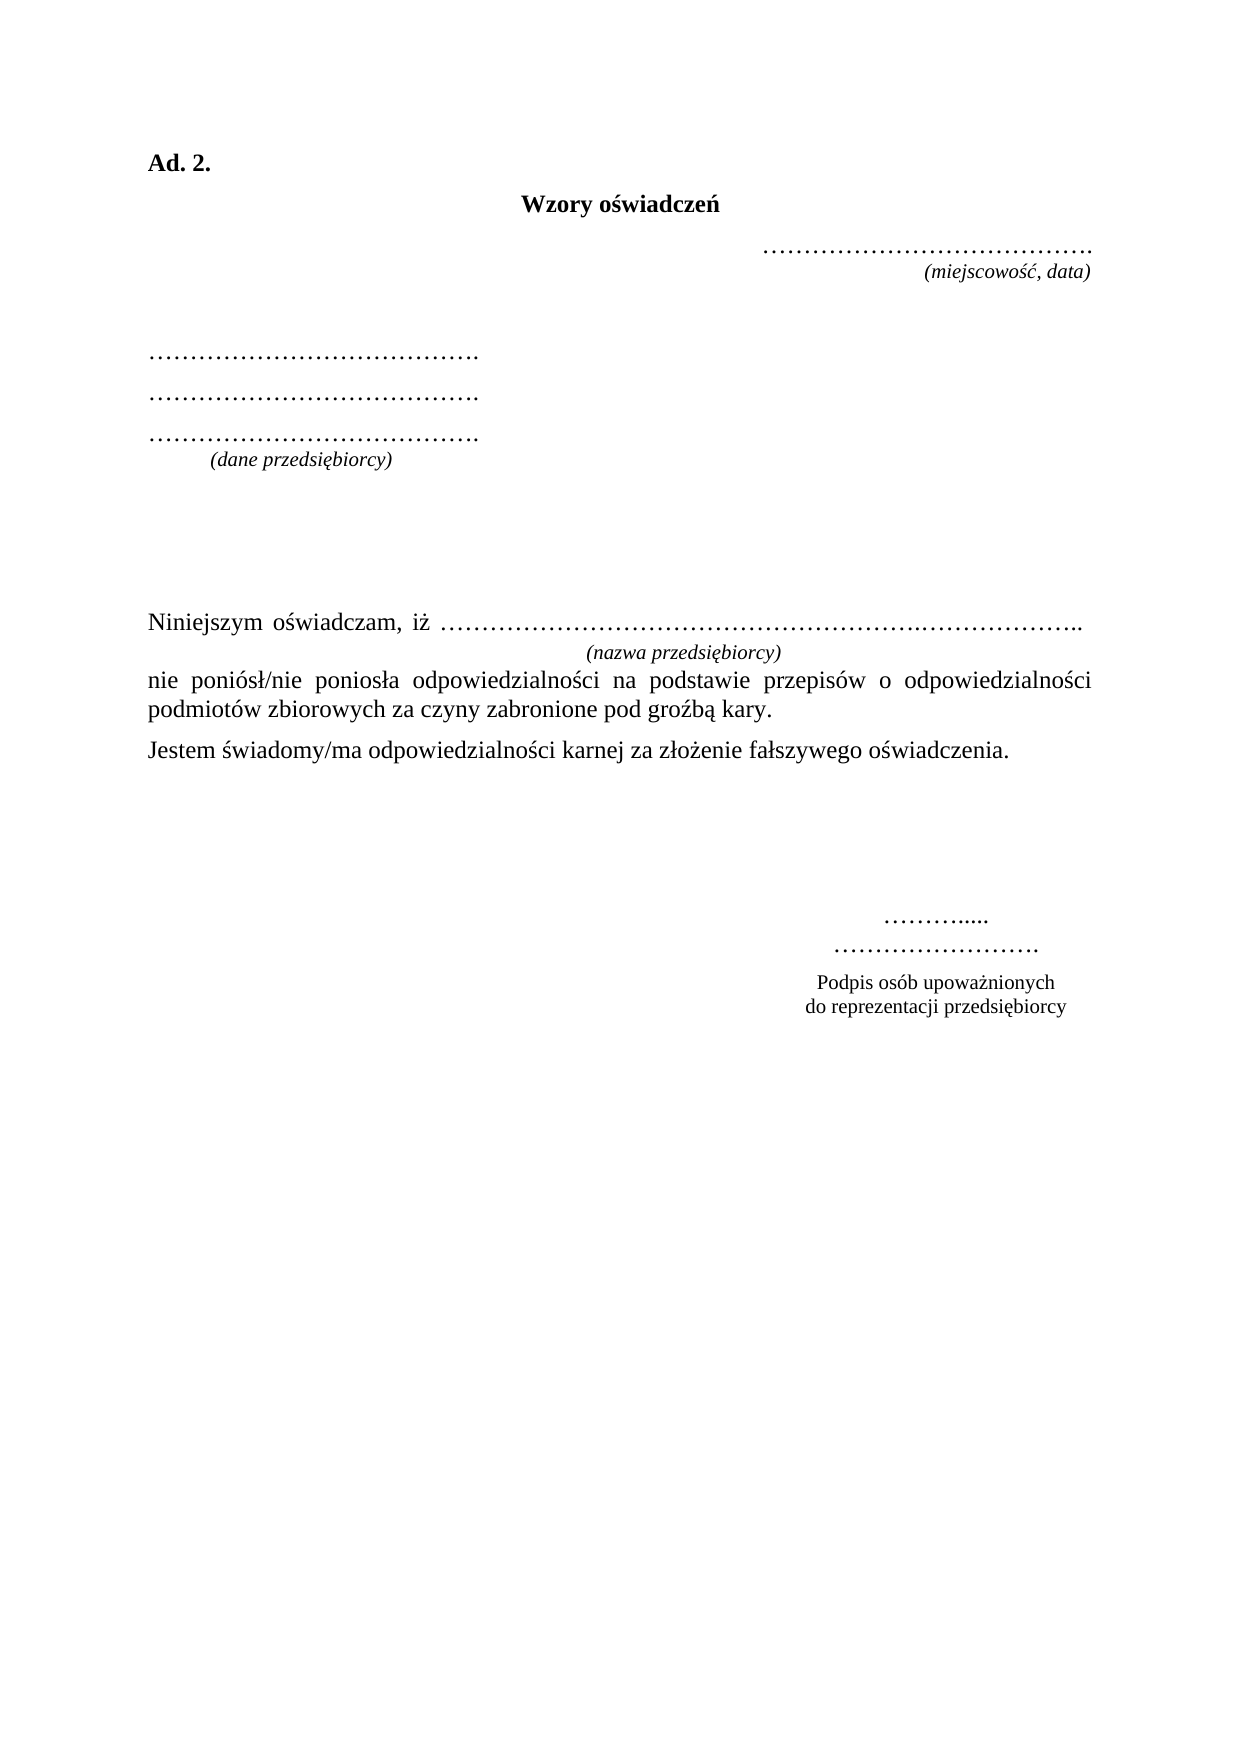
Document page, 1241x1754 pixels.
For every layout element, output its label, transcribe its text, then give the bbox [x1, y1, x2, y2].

text Jestem świadomy/ma odpowiedzialności karnej za złożenie fałszywego oświadczenia. [148, 735, 1093, 764]
text Wzory oświadczeń [148, 189, 1093, 218]
text Ad. 2. [148, 148, 1093, 176]
text nie poniósł/nie poniosła odpowiedzialności na podstawie przepisów o odpowiedzialności podmiotów zbiorowych za czyny zabronione pod groźbą kary. [148, 665, 1093, 722]
list …………………………………. [148, 377, 1093, 406]
list …………………………………. (dane przedsiębiorcy) [148, 418, 1093, 471]
table_header ……….....……………………. Podpis osób upoważnionych do reprezentacji przedsiębiorcy [779, 900, 1093, 1018]
list …………………………………. [148, 336, 1093, 365]
list Niniejszym oświadczam, iż ………………………………………………….……………….. (nazwa przedsiębiorcy) [148, 607, 1093, 665]
list …………………………………. (miejscowość, data) [148, 230, 1093, 283]
